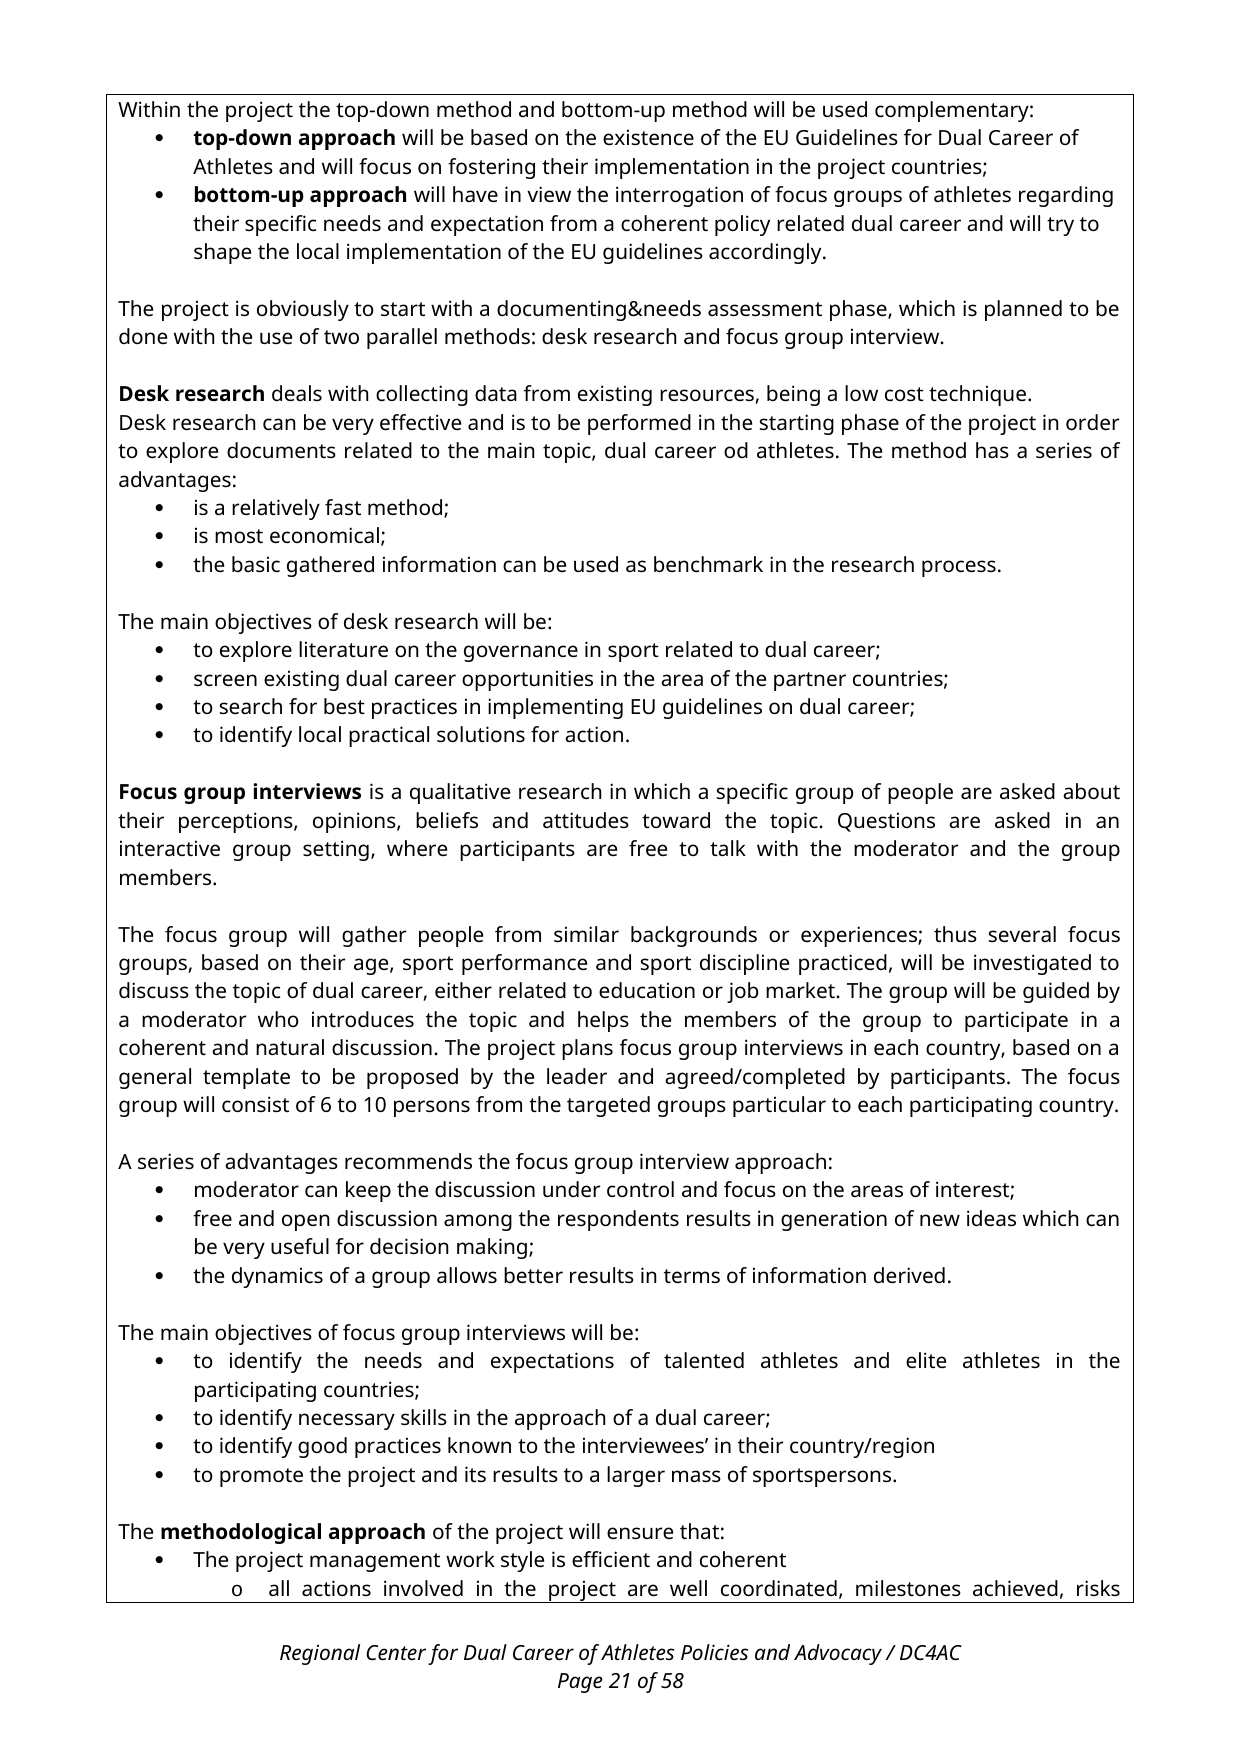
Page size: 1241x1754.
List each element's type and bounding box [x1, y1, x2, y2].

table_cell [107, 95, 1133, 1602]
